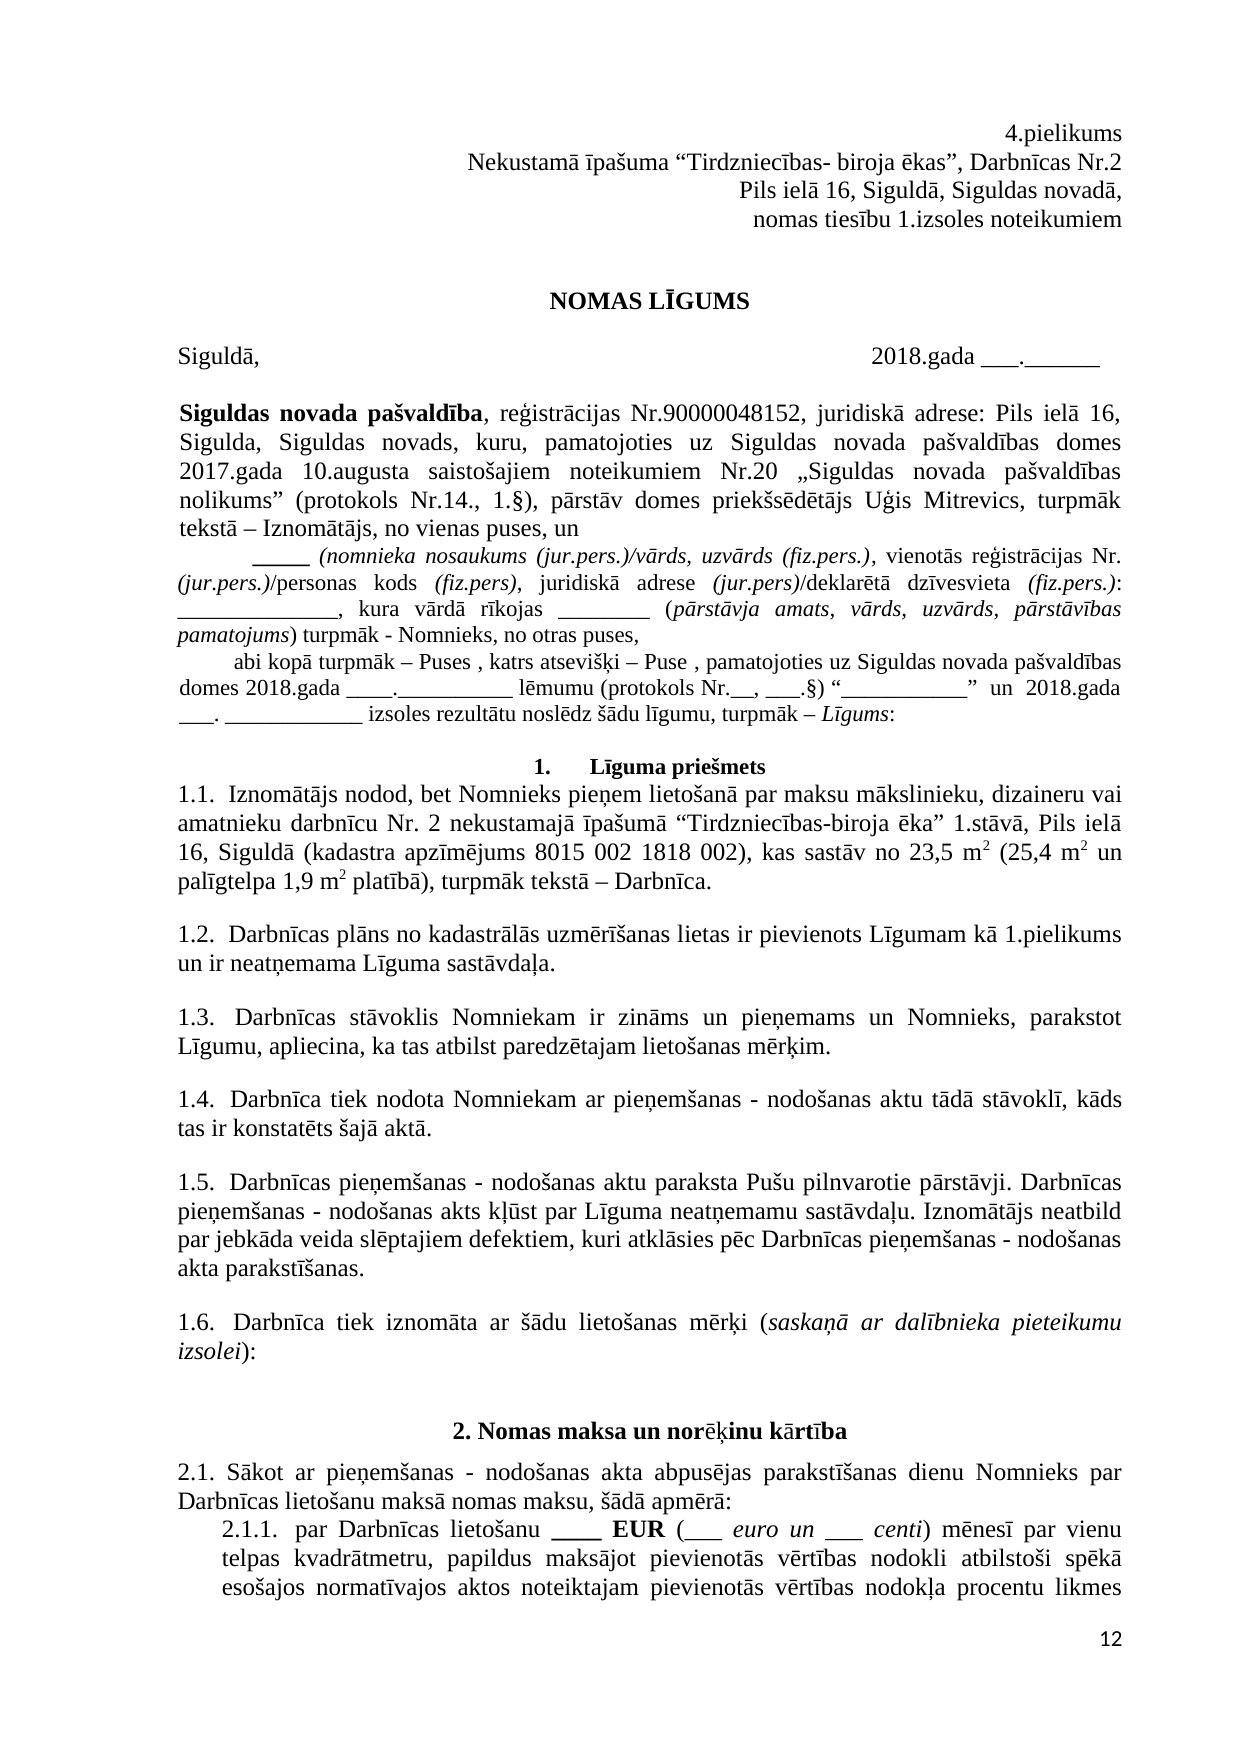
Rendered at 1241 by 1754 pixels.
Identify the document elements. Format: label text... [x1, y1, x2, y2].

text Pils ielā 16, Siguldā, Siguldas novadā, [177, 176, 1122, 204]
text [222, 1514, 1122, 1601]
text NOMAS LĪGUMS [177, 286, 1122, 315]
text _____ (nomnieka nosaukums (jur.pers.)/vārds, uzvārds (fiz.pers.), vienotās reģistrācijas Nr. (jur.pers.)/personas kods (fiz.pers), juridiskā adrese (jur.pers)/deklarētā dzīvesvieta (fiz.pers.): ______________, kura vārdā rīkojas ________ (pārstāvja amats, vārds, uzvārds, pārstāvības pamatojums) turpmāk - Nomnieks, no otras puses, [177, 542, 1122, 648]
text 1.4. Darbnīca tiek nodota Nomniekam ar pieņemšanas - nodošanas aktu tādā stāvoklī, kāds tas ir konstatēts šajā aktā. [177, 1084, 1122, 1142]
text nomas tiesību 1.izsoles noteikumiem [177, 204, 1122, 233]
text 1.5. Darbnīcas pieņemšanas - nodošanas aktu paraksta Pušu pilnvarotie pārstāvji. Darbnīcas pieņemšanas - nodošanas akts kļūst par Līguma neatņemamu sastāvdaļu. Iznomātājs neatbild par jebkāda veida slēptajiem defektiem, kuri atklāsies pēc Darbnīcas pieņemšanas - nodošanas akta parakstīšanas. [177, 1167, 1122, 1282]
text 1.1. Iznomātājs nodod, bet Nomnieks pieņem lietošanā par maksu mākslinieku, dizaineru vai amatnieku darbnīcu Nr. 2 nekustamajā īpašumā “Tirdzniecības-biroja ēka” 1.stāvā, Pils ielā 16, Siguldā (kadastra apzīmējums 8015 002 1818 002), kas sastāv no 23,5 m2 (25,4 m2 un palīgtelpa 1,9 m2 platībā), turpmāk tekstā – Darbnīca. [177, 779, 1122, 894]
text 2.1. Sākot ar pieņemšanas - nodošanas akta abpusējas parakstīšanas dienu Nomnieks par Darbnīcas lietošanu maksā nomas maksu, šādā apmērā: [177, 1457, 1122, 1514]
text Nekustamā īpašuma “Tirdzniecības- biroja ēkas”, Darbnīcas Nr.2 [177, 147, 1122, 176]
text 1.6. Darbnīca tiek iznomāta ar šādu lietošanas mērķi (saskaņā ar dalībnieka pieteikumu izsolei): [177, 1307, 1122, 1364]
text Siguldā, 2018.gada ___.______ [177, 341, 1122, 370]
text 4.pielikums [177, 118, 1122, 147]
list Līguma priešmets [177, 753, 1122, 779]
text 2. Nomas maksa un norēķinu kārtība [177, 1416, 1122, 1444]
text abi kopā turpmāk – Puses , katrs atsevišķi – Puse , pamatojoties uz Siguldas novada pašvaldības domes 2018.gada ____.__________ lēmumu (protokols Nr.__, ___.§) “___________” un 2018.gada ___. ____________ izsoles rezultātu noslēdz šādu līgumu, turpmāk – Līgums: [179, 648, 1122, 727]
text 1.2. Darbnīcas plāns no kadastrālās uzmērīšanas lietas ir pievienots Līgumam kā 1.pielikums un ir neatņemama Līguma sastāvdaļa. [177, 919, 1122, 977]
text Siguldas novada pašvaldība, reģistrācijas Nr.90000048152, juridiskā adrese: Pils ielā 16, Sigulda, Siguldas novads, kuru, pamatojoties uz Siguldas novada pašvaldības domes 2017.gada 10.augusta saistošajiem noteikumiem Nr.20 „Siguldas novada pašvaldības nolikums” (protokols Nr.14., 1.§), pārstāv domes priekšsēdētājs Uģis Mitrevics, turpmāk tekstā – Iznomātājs, no vienas puses, un [179, 398, 1122, 542]
text 1.3. Darbnīcas stāvoklis Nomniekam ir zināms un pieņemams un Nomnieks, parakstot Līgumu, apliecina, ka tas atbilst paredzētajam lietošanas mērķim. [177, 1002, 1122, 1059]
